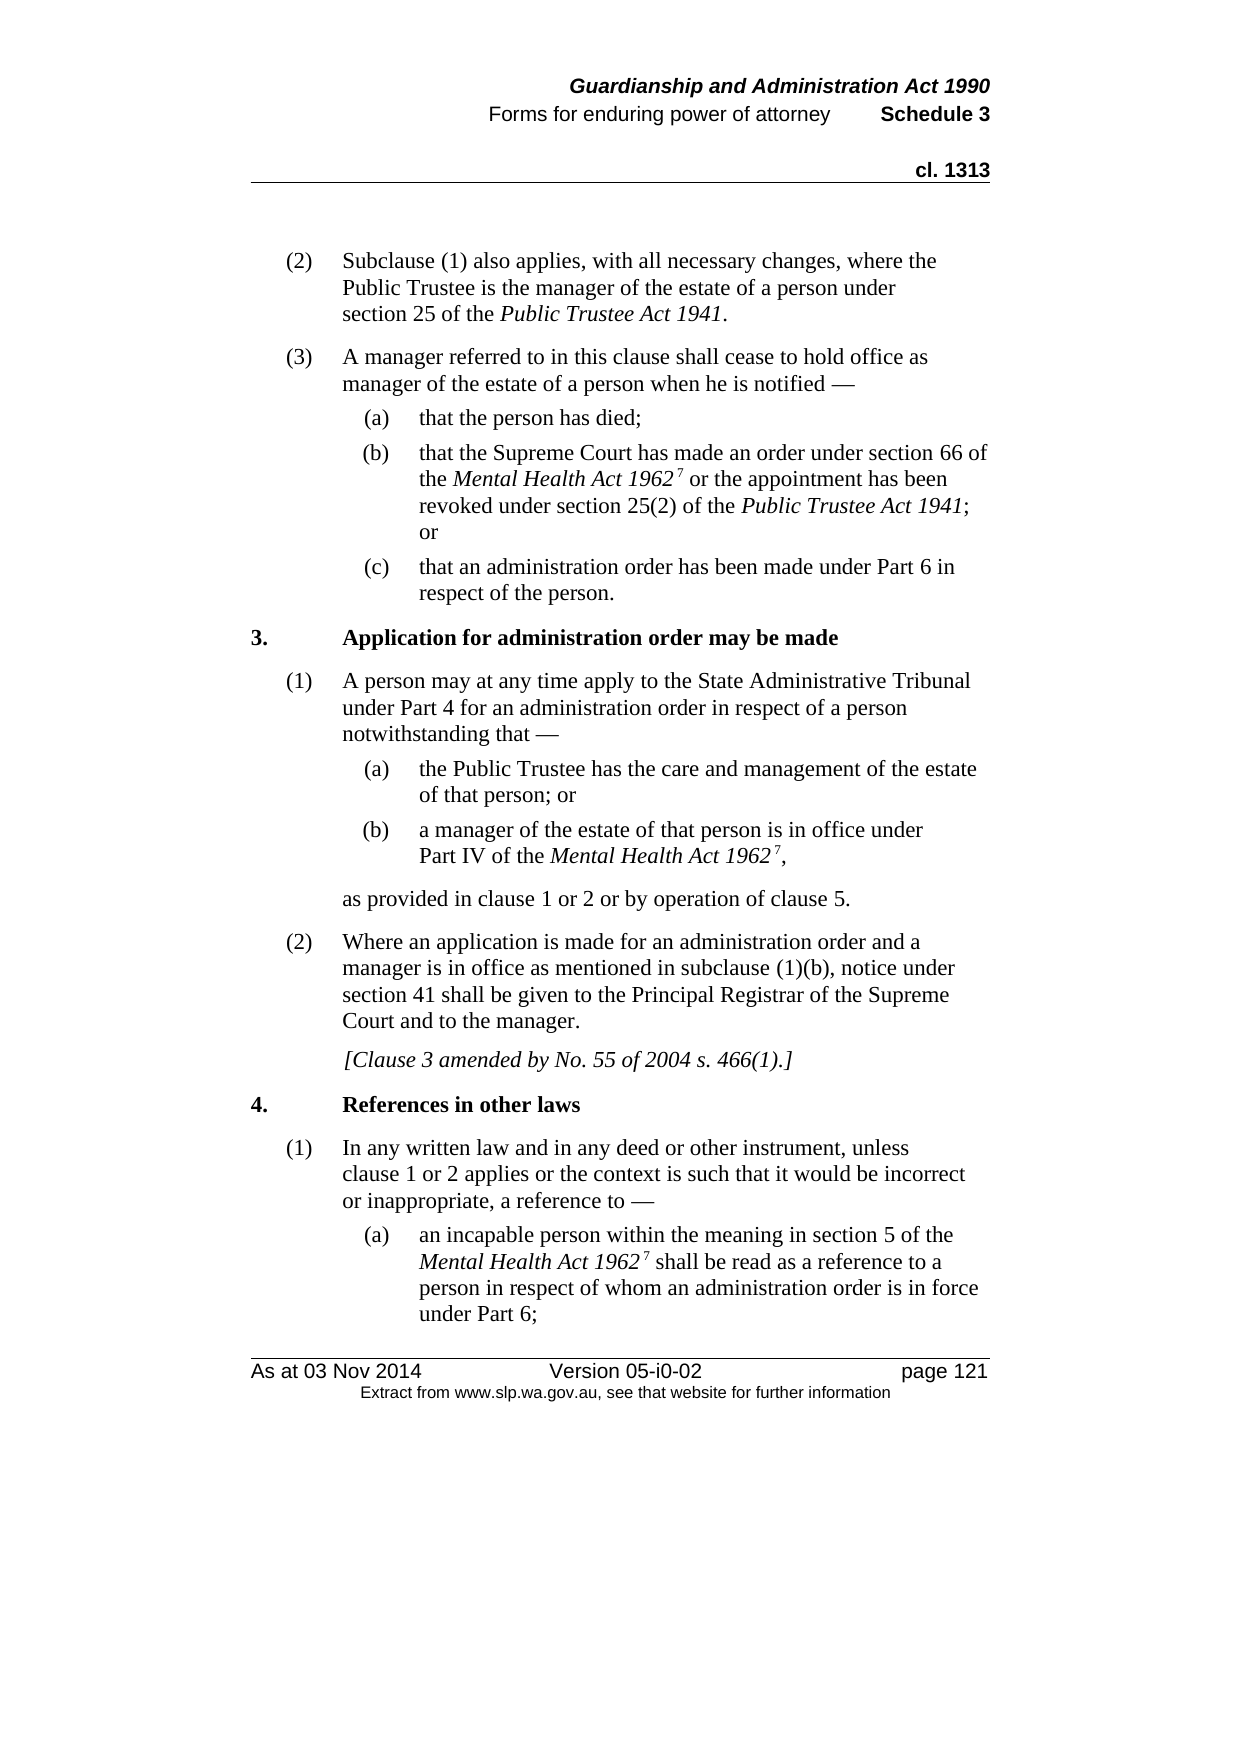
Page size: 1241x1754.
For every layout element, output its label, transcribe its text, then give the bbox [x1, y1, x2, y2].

text (c) that an administration order has been made under Part 6 in respect of the person. [251, 553, 990, 605]
subtitle 3. Application for administration order may be made [251, 624, 990, 651]
subtitle 4. References in other laws [251, 1091, 990, 1117]
text (b) a manager of the estate of that person is in office under Part IV of the Mental Health Act 1962 7, [251, 816, 990, 868]
text (3) A manager referred to in this clause shall cease to hold office as manager of the estate of a person when he is notified — [251, 343, 990, 396]
text (a) that the person has died; [251, 404, 990, 431]
text (a) the Public Trustee has the care and management of the estate of that person; or [251, 754, 990, 807]
text as provided in clause 1 or 2 or by operation of clause 5. [251, 885, 990, 911]
text (1) In any written law and in any deed or other instrument, unless clause 1 or 2 applies or the context is such that it would be incorrect or inappropriate, a reference to — [251, 1134, 990, 1213]
text (a) an incapable person within the meaning in section 5 of the Mental Health Act 1962 7 shall be read as a reference to a person in respect of whom an administration order is in force under Part 6; [251, 1221, 990, 1327]
text (1) A person may at any time apply to the State Administrative Tribunal under Part 4 for an administration order in respect of a person notwithstanding that — [251, 667, 990, 746]
text (2) Where an application is made for an administration order and a manager is in office as mentioned in subclause (1)(b), notice under section 41 shall be given to the Principal Registrar of the Supreme Court and to the manager. [251, 928, 990, 1033]
text (2) Subclause (1) also applies, with all necessary changes, where the Public Trustee is the manager of the estate of a person under section 25 of the Public Trustee Act 1941. [251, 247, 990, 327]
text [Clause 3 amended by No. 55 of 2004 s. 466(1).] [251, 1046, 990, 1072]
text (b) that the Supreme Court has made an order under section 66 of the Mental Health Act 1962 7 or the appointment has been revoked under section 25(2) of the Public Trustee Act 1941; or [251, 439, 990, 544]
